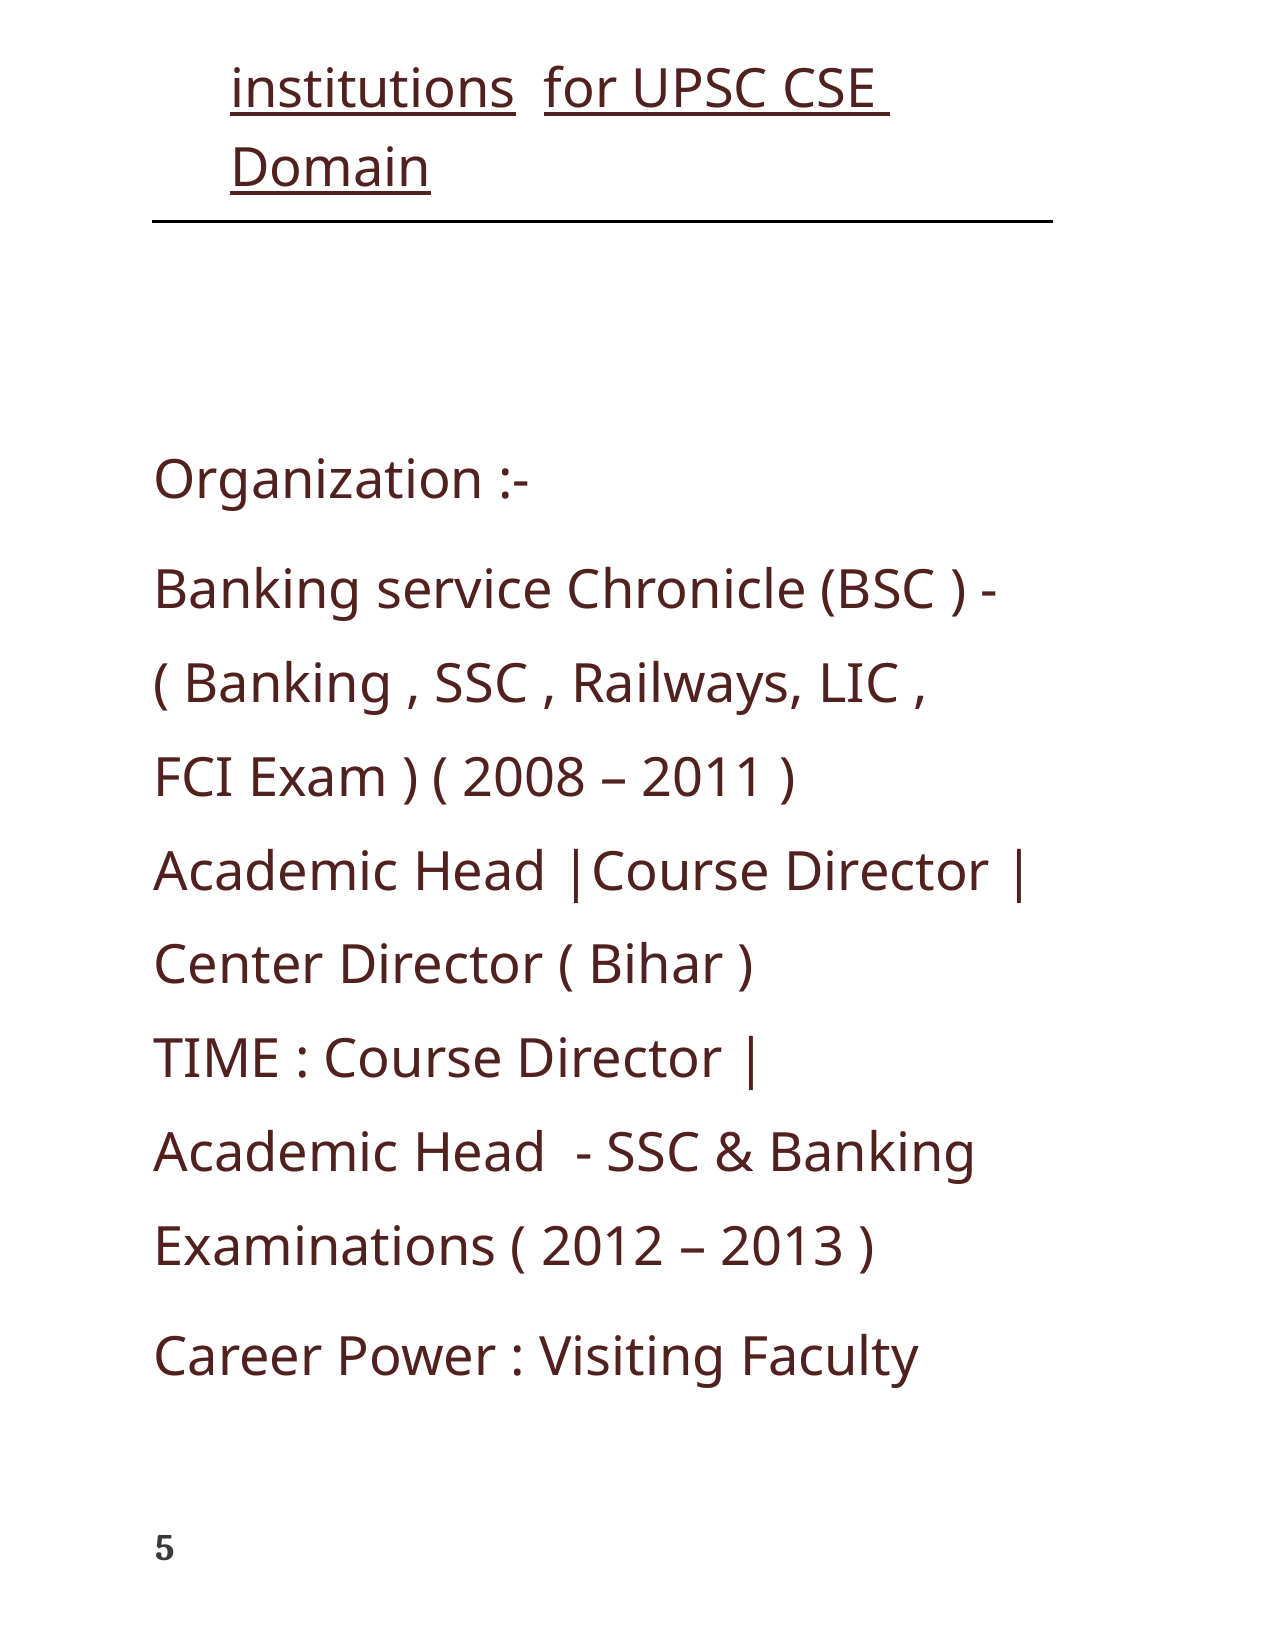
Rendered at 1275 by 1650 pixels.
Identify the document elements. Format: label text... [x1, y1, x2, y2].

text ( Banking , SSC , Railways, LIC , [153, 645, 1048, 718]
text Banking service Chronicle (BSC ) - [153, 551, 1048, 625]
text Academic Head |Course Director | [153, 832, 1048, 906]
text Center Director ( Bihar ) [153, 926, 1048, 1000]
text Examinations ( 2012 – 2013 ) [153, 1207, 1048, 1281]
text Career Power : Visiting Faculty [153, 1317, 1048, 1391]
text FCI Exam ) ( 2008 – 2011 ) [153, 738, 1048, 812]
text Academic Head - SSC & Banking [153, 1113, 1048, 1187]
text Organization :- [153, 441, 1048, 514]
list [155, 49, 1048, 203]
text TIME : Course Director | [153, 1020, 1048, 1093]
